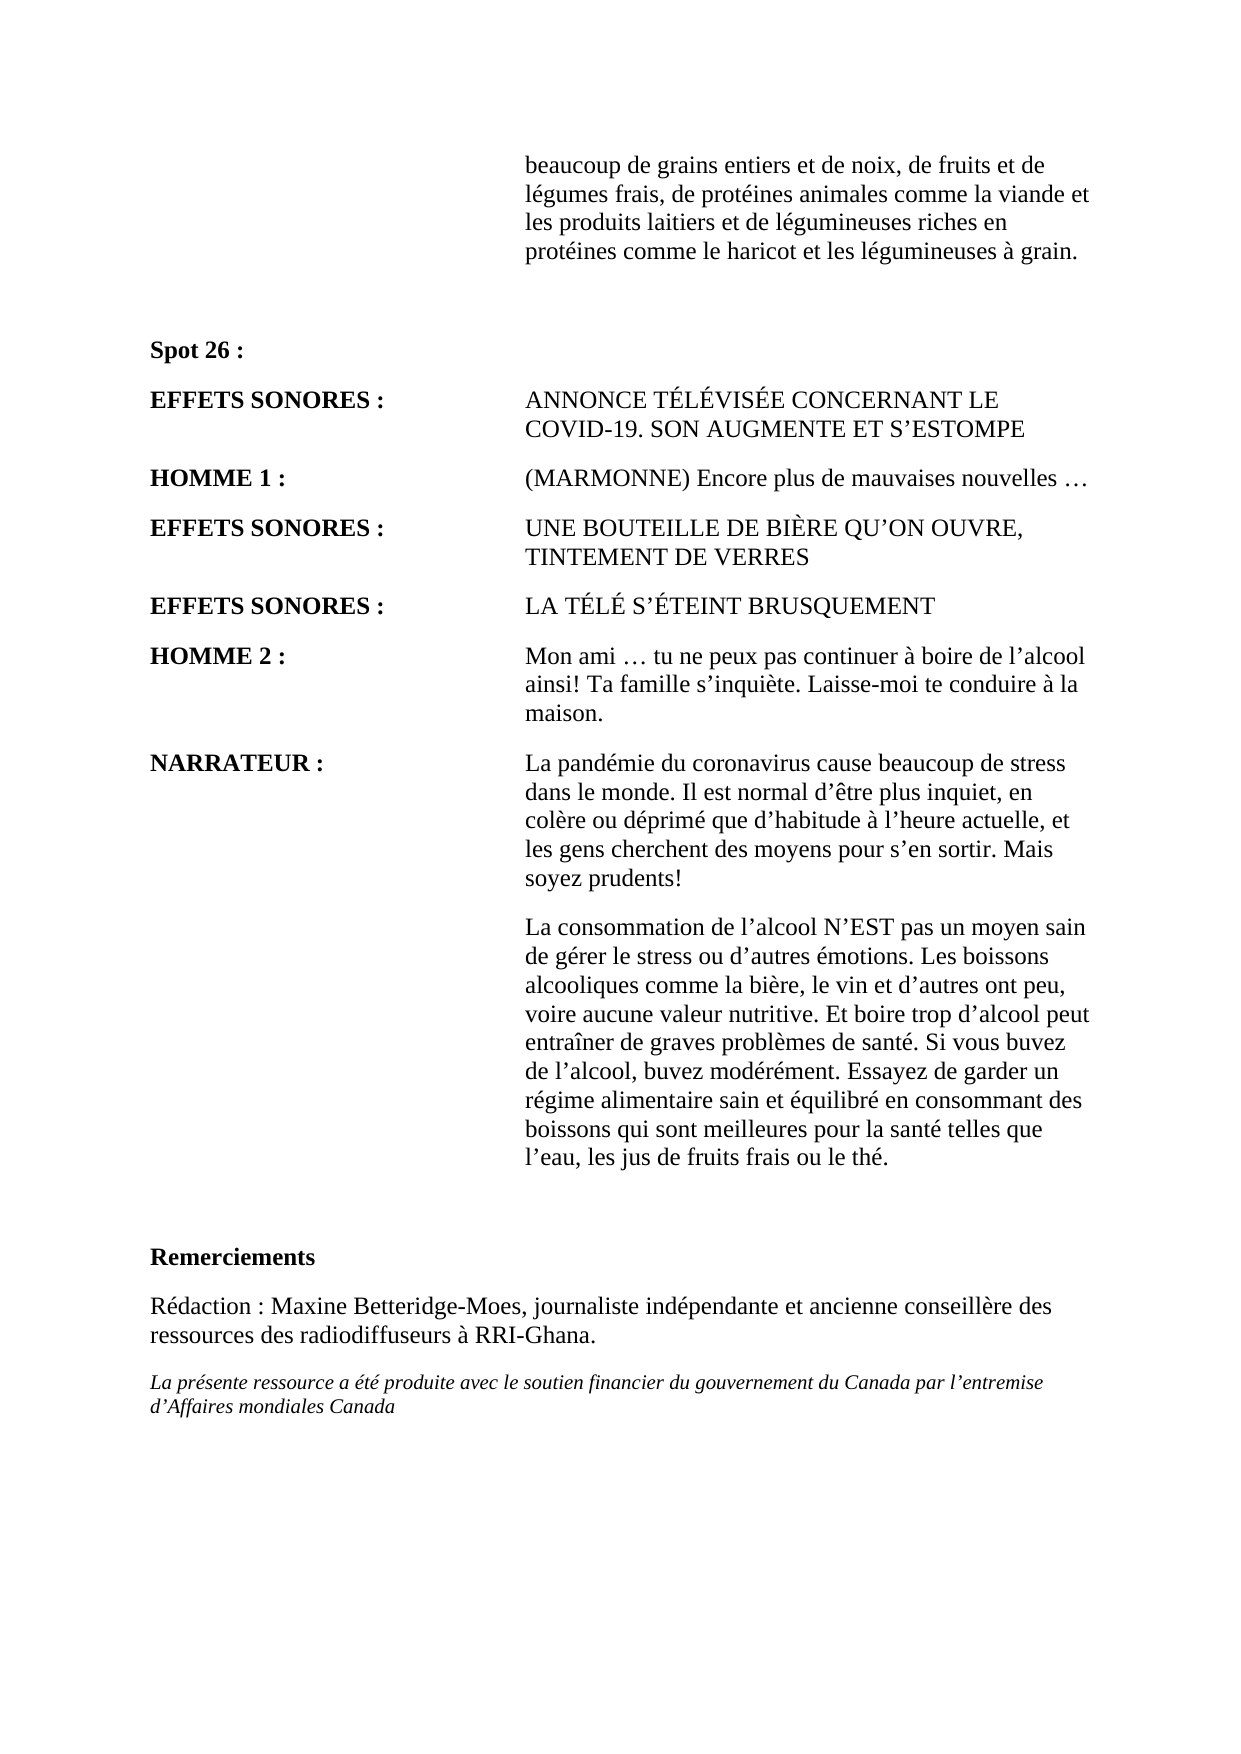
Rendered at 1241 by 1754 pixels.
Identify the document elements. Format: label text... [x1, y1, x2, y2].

text Spot 26 : [150, 335, 1090, 364]
text EFFETS SONORES : UNE BOUTEILLE DE BIÈRE QU’ON OUVRE, TINTEMENT DE VERRES [150, 513, 1090, 570]
text HOMME 2 : Mon ami … tu ne peux pas continuer à boire de l’alcool ainsi! Ta famille s’inquiète. Laisse-moi te conduire à la maison. [150, 641, 1090, 727]
text HOMME 1 : (MARMONNE) Encore plus de mauvaises nouvelles … [150, 463, 1090, 492]
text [150, 150, 1090, 265]
text La présente ressource a été produite avec le soutien financier du gouvernement du Canada par l’entremise d’Affaires mondiales Canada [150, 1369, 1090, 1418]
text Rédaction : Maxine Betteridge-Moes, journaliste indépendante et ancienne conseillère des ressources des radiodiffuseurs à RRI-Ghana. [150, 1291, 1090, 1349]
text EFFETS SONORES : LA TÉLÉ S’ÉTEINT BRUSQUEMENT [150, 591, 1090, 620]
text La consommation de l’alcool N’EST pas un moyen sain de gérer le stress ou d’autres émotions. Les boissons alcooliques comme la bière, le vin et d’autres ont peu, voire aucune valeur nutritive. Et boire trop d’alcool peut entraîner de graves problèmes de santé. Si vous buvez de l’alcool, buvez modérément. Essayez de garder un régime alimentaire sain et équilibré en consommant des boissons qui sont meilleures pour la santé telles que l’eau, les jus de fruits frais ou le thé. [150, 912, 1090, 1171]
text Remerciements [150, 1242, 1090, 1270]
text Narrateur : La pandémie du coronavirus cause beaucoup de stress dans le monde. Il est normal d’être plus inquiet, en colère ou déprimé que d’habitude à l’heure actuelle, et les gens cherchent des moyens pour s’en sortir. Mais soyez prudents! [150, 748, 1090, 892]
text EFFETS SONORES : ANNONCE TÉLÉVISÉE CONCERNANT LE COVID-19. SON AUGMENTE ET S’ESTOMPE [150, 385, 1090, 442]
